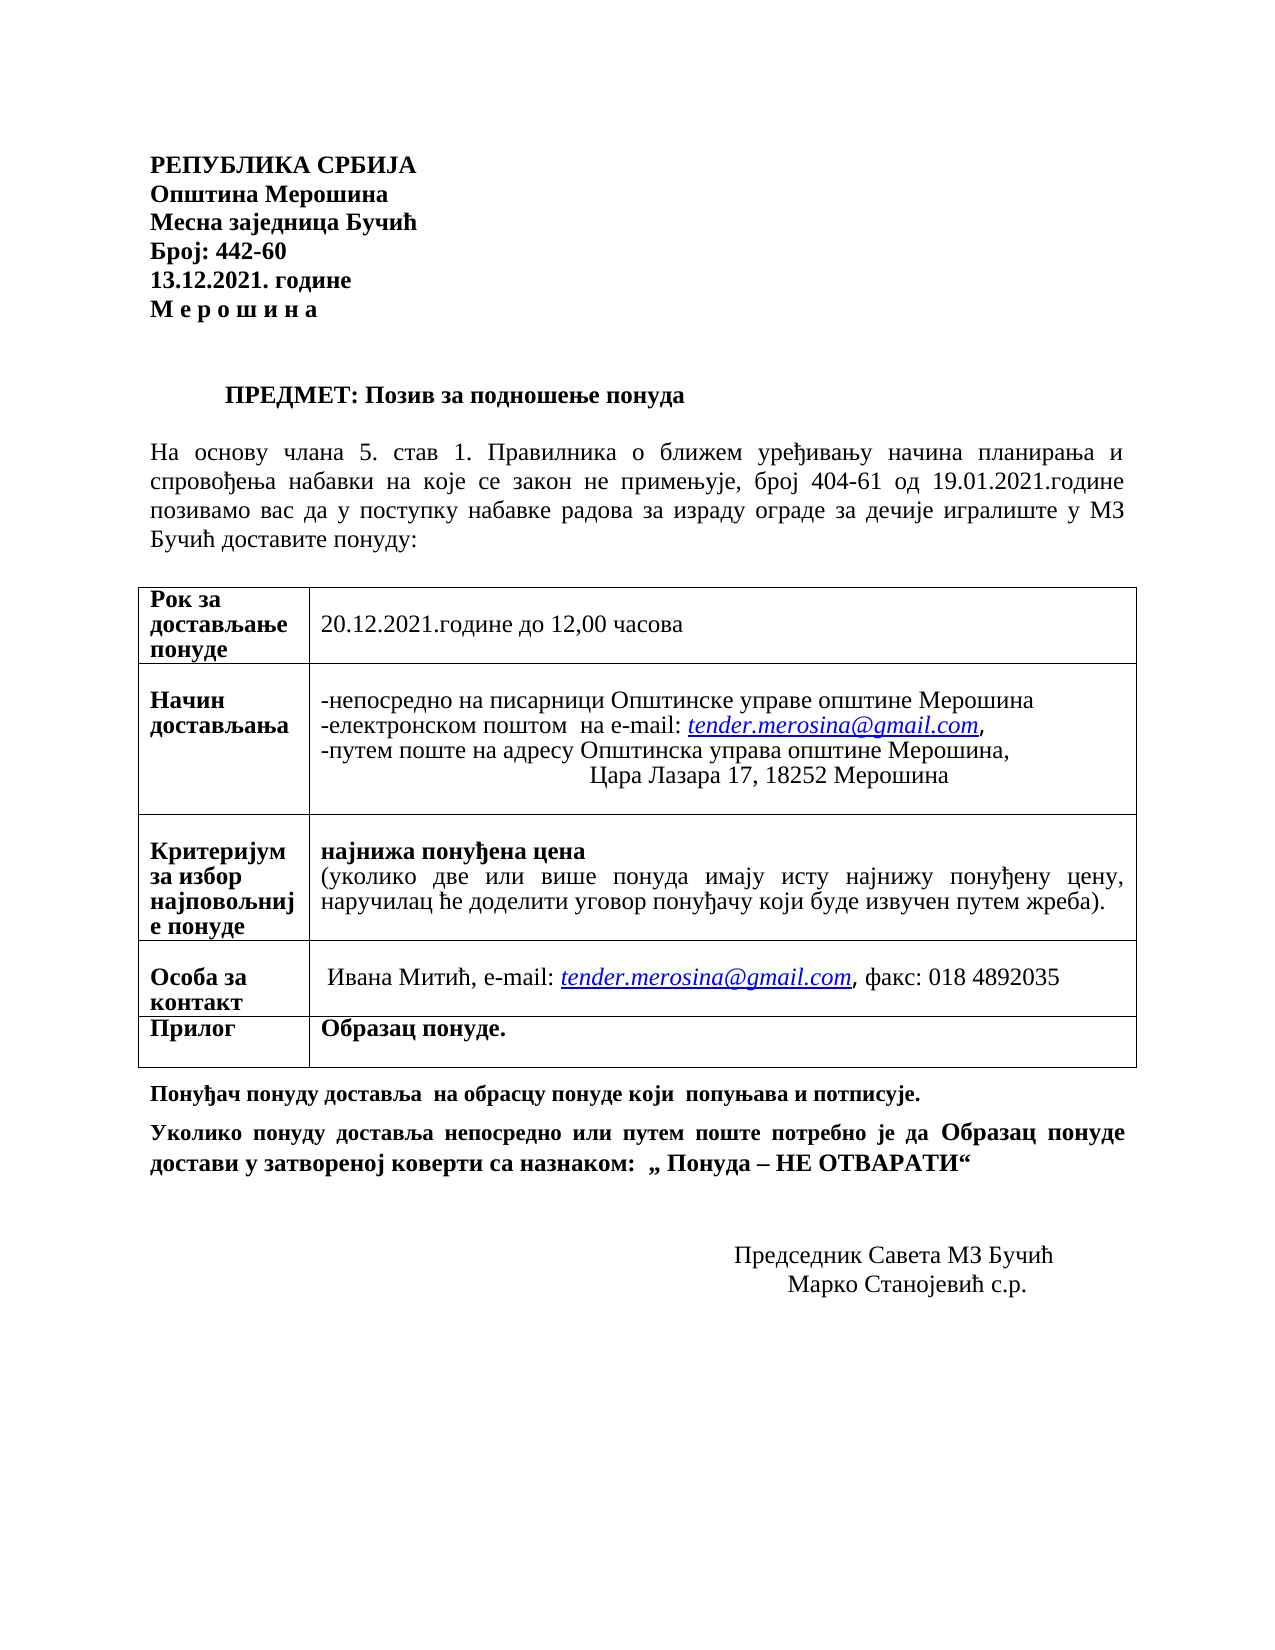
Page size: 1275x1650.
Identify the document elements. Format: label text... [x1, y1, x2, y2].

table_cell Прилог [139, 1017, 309, 1067]
table_cell Особа за контакт [139, 941, 309, 1016]
table_cell најнижа понуђена цена (уколико две или више понуда имају исту најнижу понуђену цену, наручилац ће доделити уговор понуђачу који буде извучен путем жреба). [310, 815, 1136, 940]
text М е р о ш и н а [150, 294, 1125, 322]
table_header 20.12.2021.године до 12,00 часова [310, 588, 1136, 663]
table_cell Ивана Митић, e-mail: tender.merosina@gmail.com, факс: 018 4892035 [310, 941, 1136, 1016]
text Уколико понуду доставља непосредно или путем поште потребно је да Образац понуде достави у затвореној коверти са назнаком: „ Понуда – НЕ ОТВАРАТИ“ [150, 1116, 1125, 1177]
table_cell Начин достављања [139, 664, 309, 814]
text Понуђач понуду доставља на обрасцу понуде који попуњава и потписује. [150, 1077, 1125, 1107]
table_header Рок за достављање понуде [139, 588, 309, 663]
text 13.12.2021. године [150, 265, 1125, 294]
table_cell Критеријум за избор најповољније понуде [139, 815, 309, 940]
table_cell Образац понуде. [310, 1017, 1136, 1067]
text ПРЕДМЕТ: Позив за подношење понуда [150, 380, 1125, 409]
text РЕПУБЛИКА СРБИЈА [150, 150, 1125, 179]
table_cell -непосредно на писарници Општинске управе општине Мерошина -електронском поштом на e-mail: tender.merosina@gmail.com, -путем поште на адресу Oпштинска управа општине Мерошина, Цара Лазара 17, 18252 Мерошина [310, 664, 1136, 814]
text Број: 442-60 [150, 236, 1125, 265]
text На основу члана 5. став 1. Правилника о ближем уређивању начина планирања и спровођења набавки на које се закон не примењује, број 404-61 од 19.01.2021.године позивамо вас да у поступку набавке радова за израду ограде за дечије игралиште у МЗ Бучић доставите понуду: [150, 437, 1125, 552]
text Месна заједница Бучић [150, 207, 1125, 236]
text Марко Станојевић с.р. [150, 1269, 1125, 1298]
text Општина Мерошина [150, 179, 1125, 207]
text Председник Савета МЗ Бучић [150, 1240, 1125, 1269]
